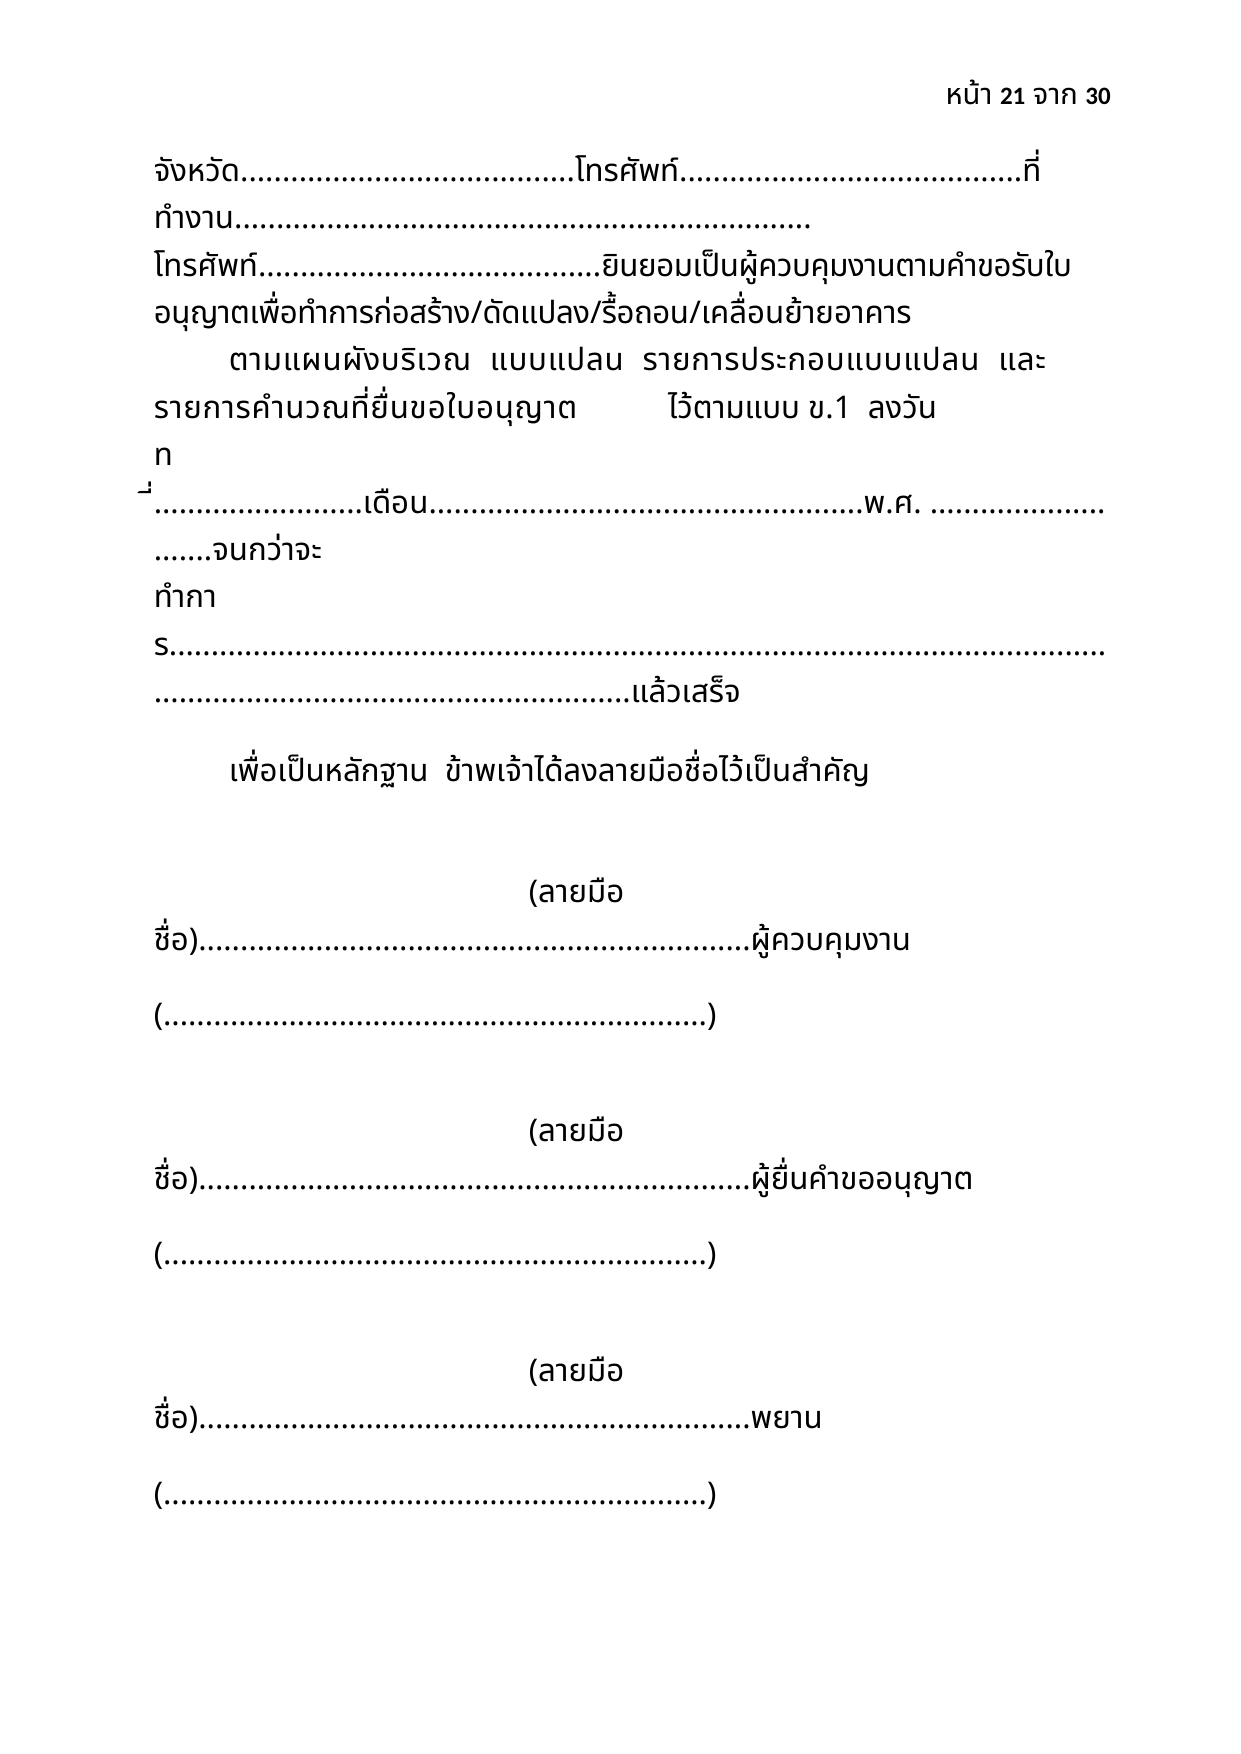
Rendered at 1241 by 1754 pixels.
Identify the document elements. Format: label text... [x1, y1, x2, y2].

text จังหวัด........................................โทรศัพท์.........................................ที่ทำงาน..................................................................... [153, 148, 1110, 243]
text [153, 1348, 1110, 1443]
text (.................................................................) [153, 964, 1110, 1034]
text ตามแผนผังบริเวณ แบบแปลน รายการประกอบแบบแปลน และรายการคำนวณที่ยื่นขอใบอนุญาต ไว้ตามแบบ ข.1 ลงวันที่.........................เดือน....................................................พ.ศ. ............................จนกว่าจะทำการ.........................................................................................................................................................................แล้วเสร็จ [153, 338, 1110, 717]
text โทรศัพท์.........................................ยินยอมเป็นผู้ควบคุมงานตามคำขอรับใบอนุญาตเพื่อทำการก่อสร้าง/ดัดแปลง/รื้อถอน/เคลื่อนย้ายอาคาร [153, 243, 1110, 338]
text (ลายมือชื่อ)..................................................................ผู้ควบคุมงาน [153, 869, 1110, 964]
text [153, 1203, 1110, 1274]
text เพื่อเป็นหลักฐาน ข้าพเจ้าได้ลงลายมือชื่อไว้เป็นสำคัญ [153, 748, 1110, 795]
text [153, 1443, 1110, 1513]
text (ลายมือชื่อ)..................................................................ผู้ยื่นคำขออนุญาต [153, 1108, 1110, 1203]
